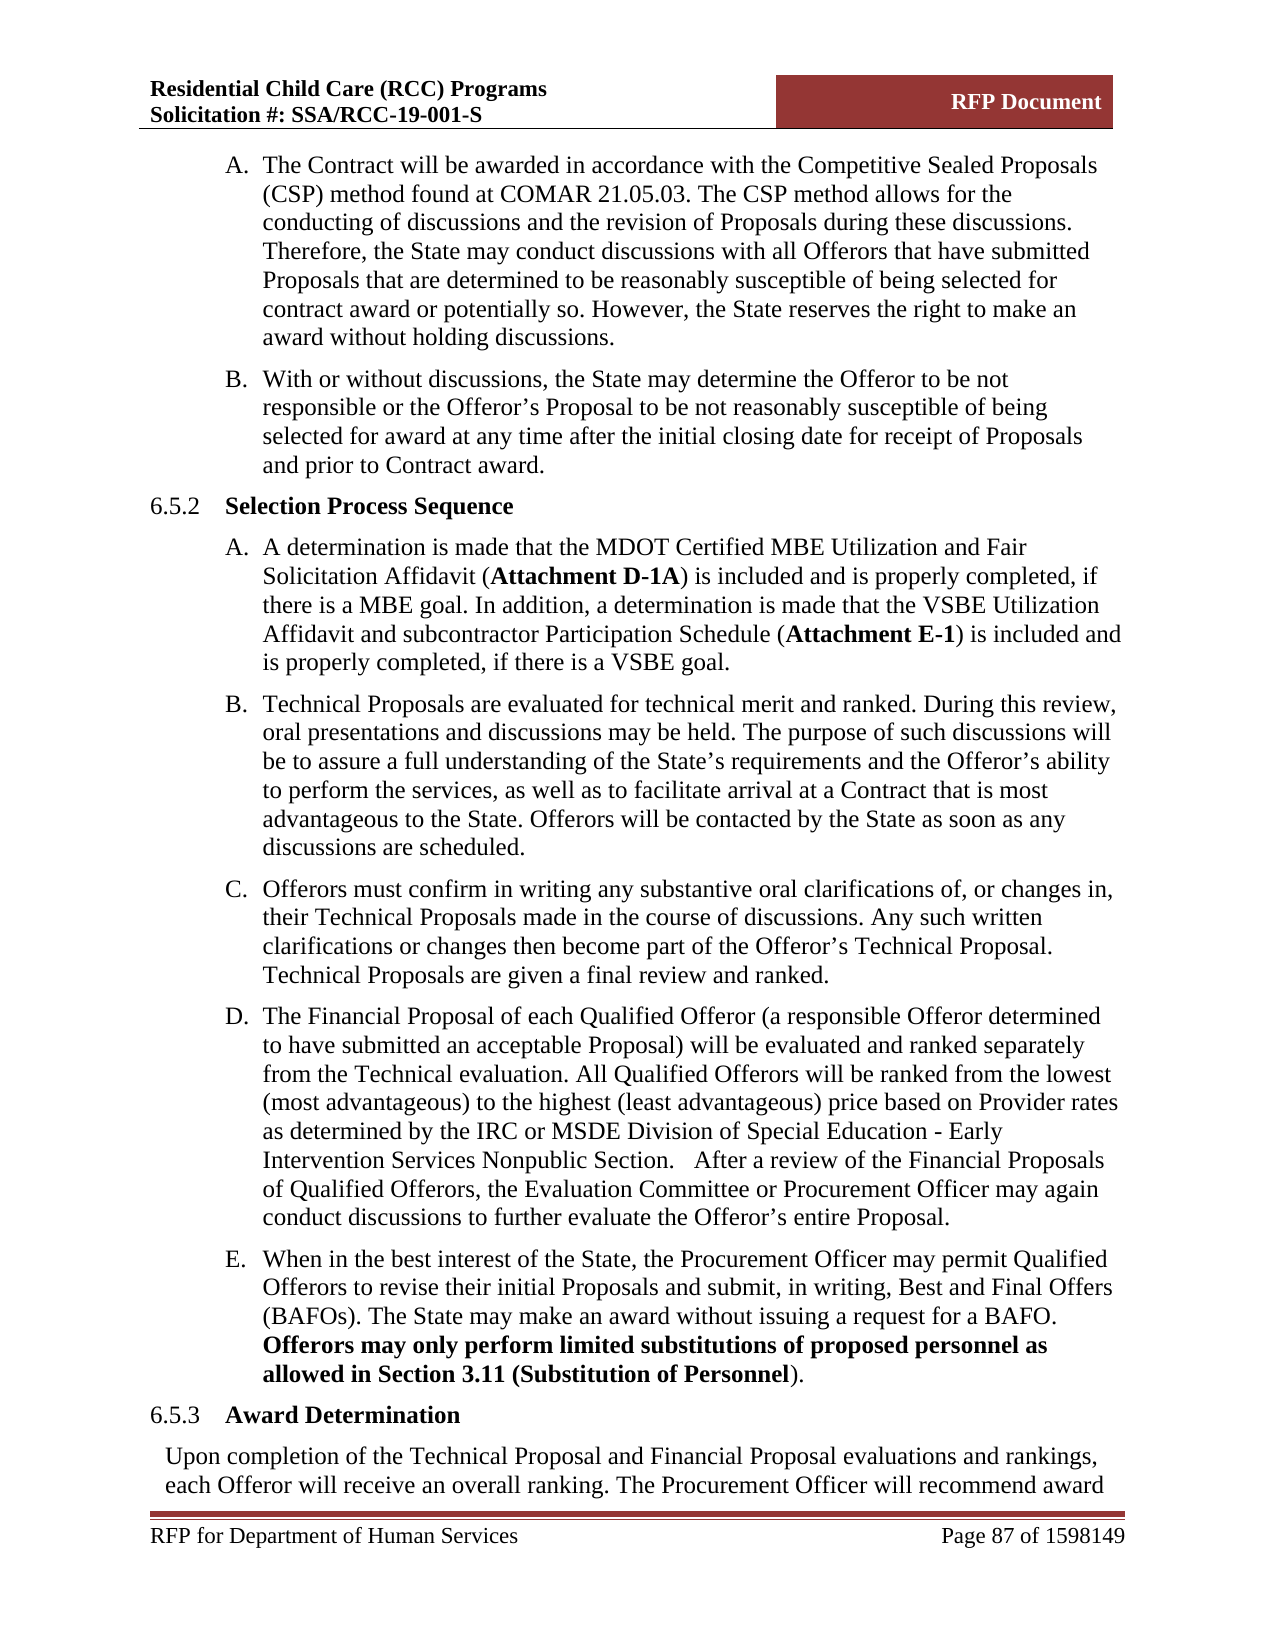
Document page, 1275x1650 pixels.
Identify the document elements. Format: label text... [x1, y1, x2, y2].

list Offerors must confirm in writing any substantive oral clarifications of, or changes in, their Technical Proposals made in the course of discussions. Any such written clarifications or changes then become part of the Offeror’s Technical Proposal. Technical Proposals are given a final review and ranked. [225, 874, 1125, 989]
list With or without discussions, the State may determine the Offeror to be not responsible or the Offeror’s Proposal to be not reasonably susceptible of being selected for award at any time after the initial closing date for receipt of Proposals and prior to Contract award. [225, 364, 1125, 479]
list A determination is made that the MDOT Certified MBE Utilization and Fair Solicitation Affidavit (Attachment D-1A) is included and is properly completed, if there is a MBE goal. In addition, a determination is made that the VSBE Utilization Affidavit and subcontractor Participation Schedule (Attachment E-1) is included and is properly completed, if there is a VSBE goal. [225, 532, 1125, 676]
list The Contract will be awarded in accordance with the Competitive Sealed Proposals (CSP) method found at COMAR 21.05.03. The CSP method allows for the conducting of discussions and the revision of Proposals during these discussions. Therefore, the State may conduct discussions with all Offerors that have submitted Proposals that are determined to be reasonably susceptible of being selected for contract award or potentially so. However, the State reserves the right to make an award without holding discussions. [225, 150, 1125, 351]
subtitle Selection Process Sequence [150, 491, 1125, 520]
list Technical Proposals are evaluated for technical merit and ranked. During this review, oral presentations and discussions may be held. The purpose of such discussions will be to assure a full understanding of the State’s requirements and the Offeror’s ability to perform the services, as well as to facilitate arrival at a Contract that is most advantageous to the State. Offerors will be contacted by the State as soon as any discussions are scheduled. [225, 689, 1125, 861]
list When in the best interest of the State, the Procurement Officer may permit Qualified Offerors to revise their initial Proposals and submit, in writing, Best and Final Offers (BAFOs). The State may make an award without issuing a request for a BAFO. Offerors may only perform limited substitutions of proposed personnel as allowed in Section 3.11 (Substitution of Personnel). [225, 1244, 1125, 1387]
list The Financial Proposal of each Qualified Offeror (a responsible Offeror determined to have submitted an acceptable Proposal) will be evaluated and ranked separately from the Technical evaluation. All Qualified Offerors will be ranked from the lowest (most advantageous) to the highest (least advantageous) price based on Provider rates as determined by the IRC or MSDE Division of Special Education - Early Intervention Services Nonpublic Section. After a review of the Financial Proposals of Qualified Offerors, the Evaluation Committee or Procurement Officer may again conduct discussions to further evaluate the Offeror’s entire Proposal. [225, 1001, 1125, 1231]
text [165, 1441, 1125, 1499]
subtitle Award Determination [150, 1400, 1125, 1429]
